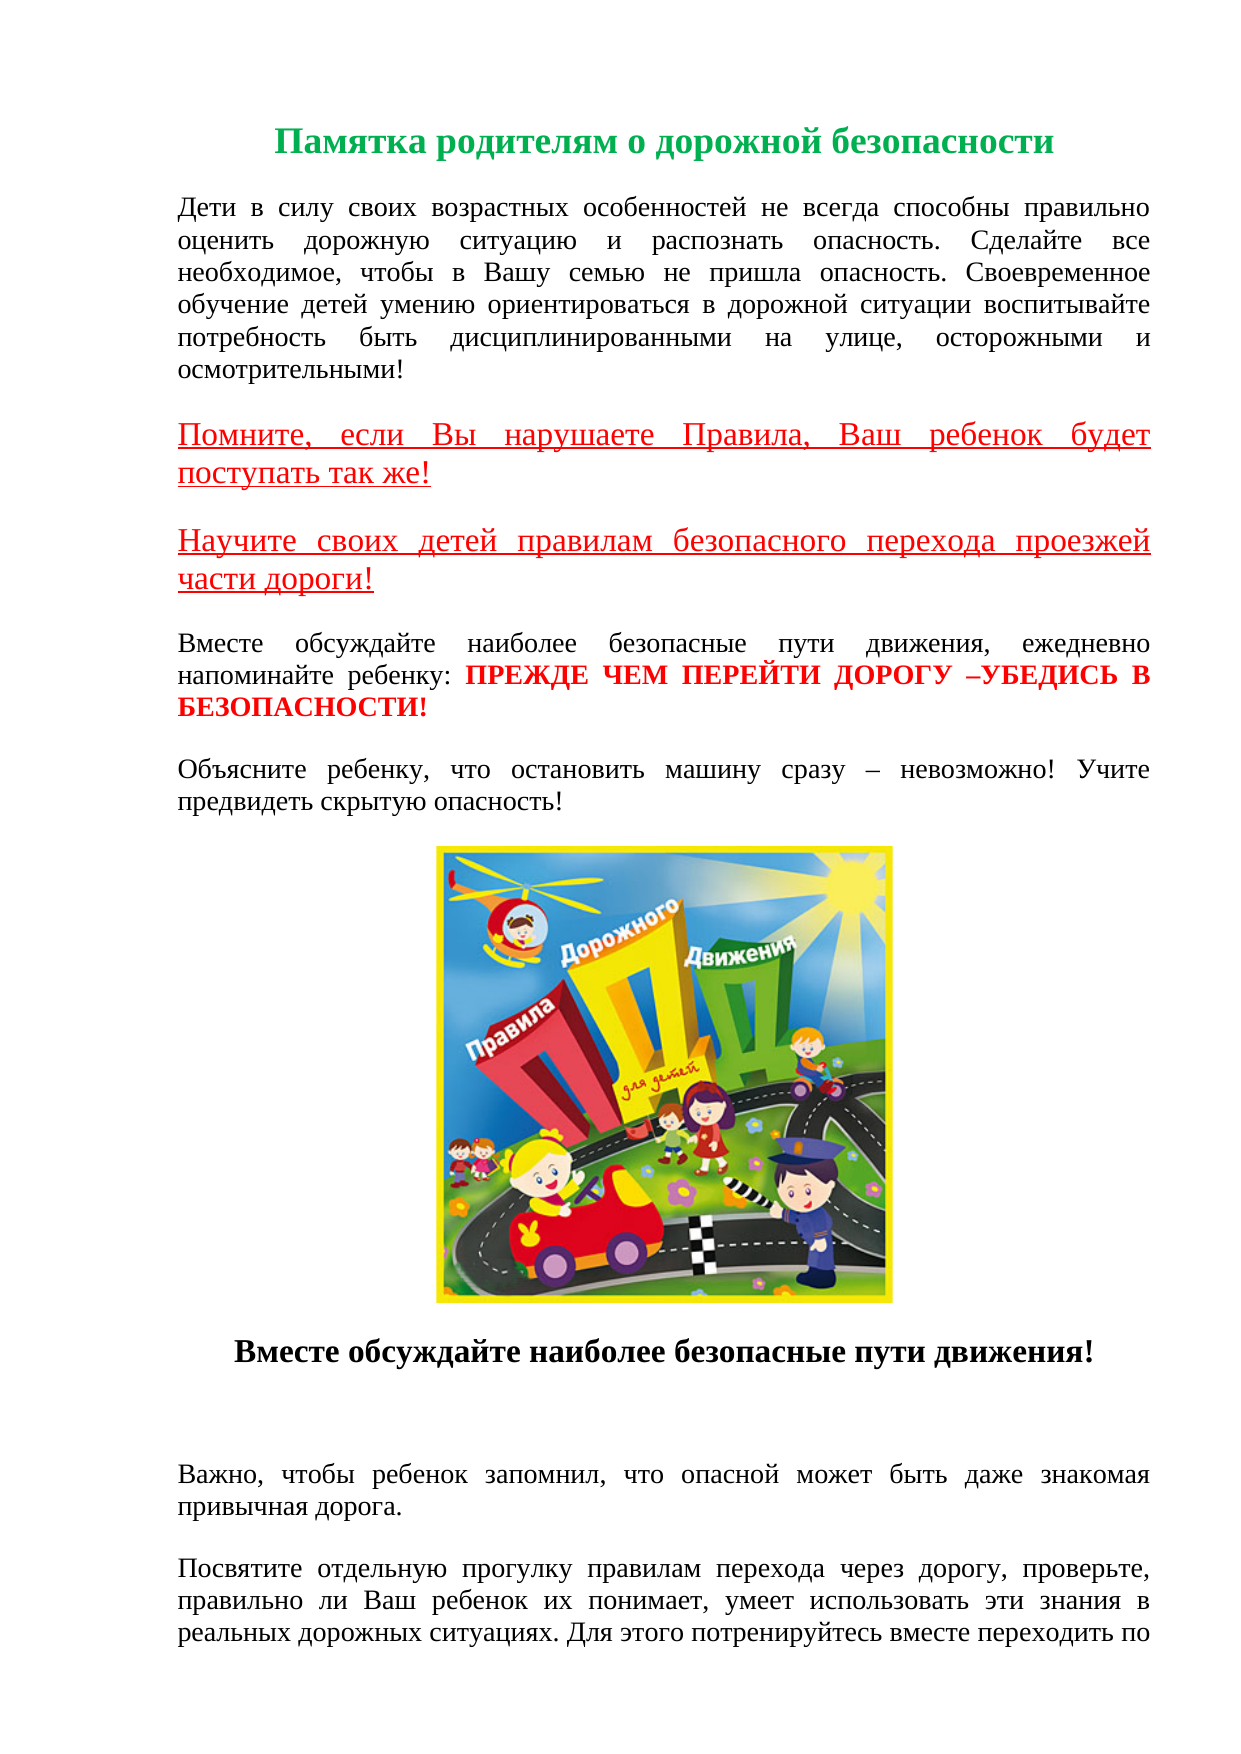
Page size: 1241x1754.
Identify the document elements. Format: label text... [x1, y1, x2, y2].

picture [436, 846, 893, 1303]
text Дети в силу своих возрастных особенностей не всегда способны правильно оценить дорожную ситуацию и распознать опасность. Сделайте все необходимое, чтобы в Вашу семью не пришла опасность. Своевременное обучение детей умению ориентироваться в дорожной ситуации воспитывайте потребность быть дисциплинированными на улице, осторожными и осмотрительными! [177, 190, 1152, 385]
text Вместе обсуждайте наиболее безопасные пути движения, ежедневно напоминайте ребенку: ПРЕЖДЕ ЧЕМ ПЕРЕЙТИ ДОРОГУ –УБЕДИСЬ В БЕЗОПАСНОСТИ! [177, 626, 1152, 723]
text Памятка родителям о дорожной безопасности [177, 118, 1152, 161]
text Помните, если Вы нарушаете Правила, Ваш ребенок будет поступать так же! [177, 414, 1152, 491]
text Вместе обсуждайте наиболее безопасные пути движения! [177, 1331, 1152, 1370]
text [177, 1551, 1152, 1648]
text Объясните ребенку, что остановить машину сразу – невозможно! Учите предвидеть скрытую опасность! [177, 752, 1152, 817]
text Важно, чтобы ребенок запомнил, что опасной может быть даже знакомая привычная дорога. [177, 1457, 1152, 1522]
text Научите своих детей правилам безопасного перехода проезжей части дороги! [177, 520, 1152, 596]
